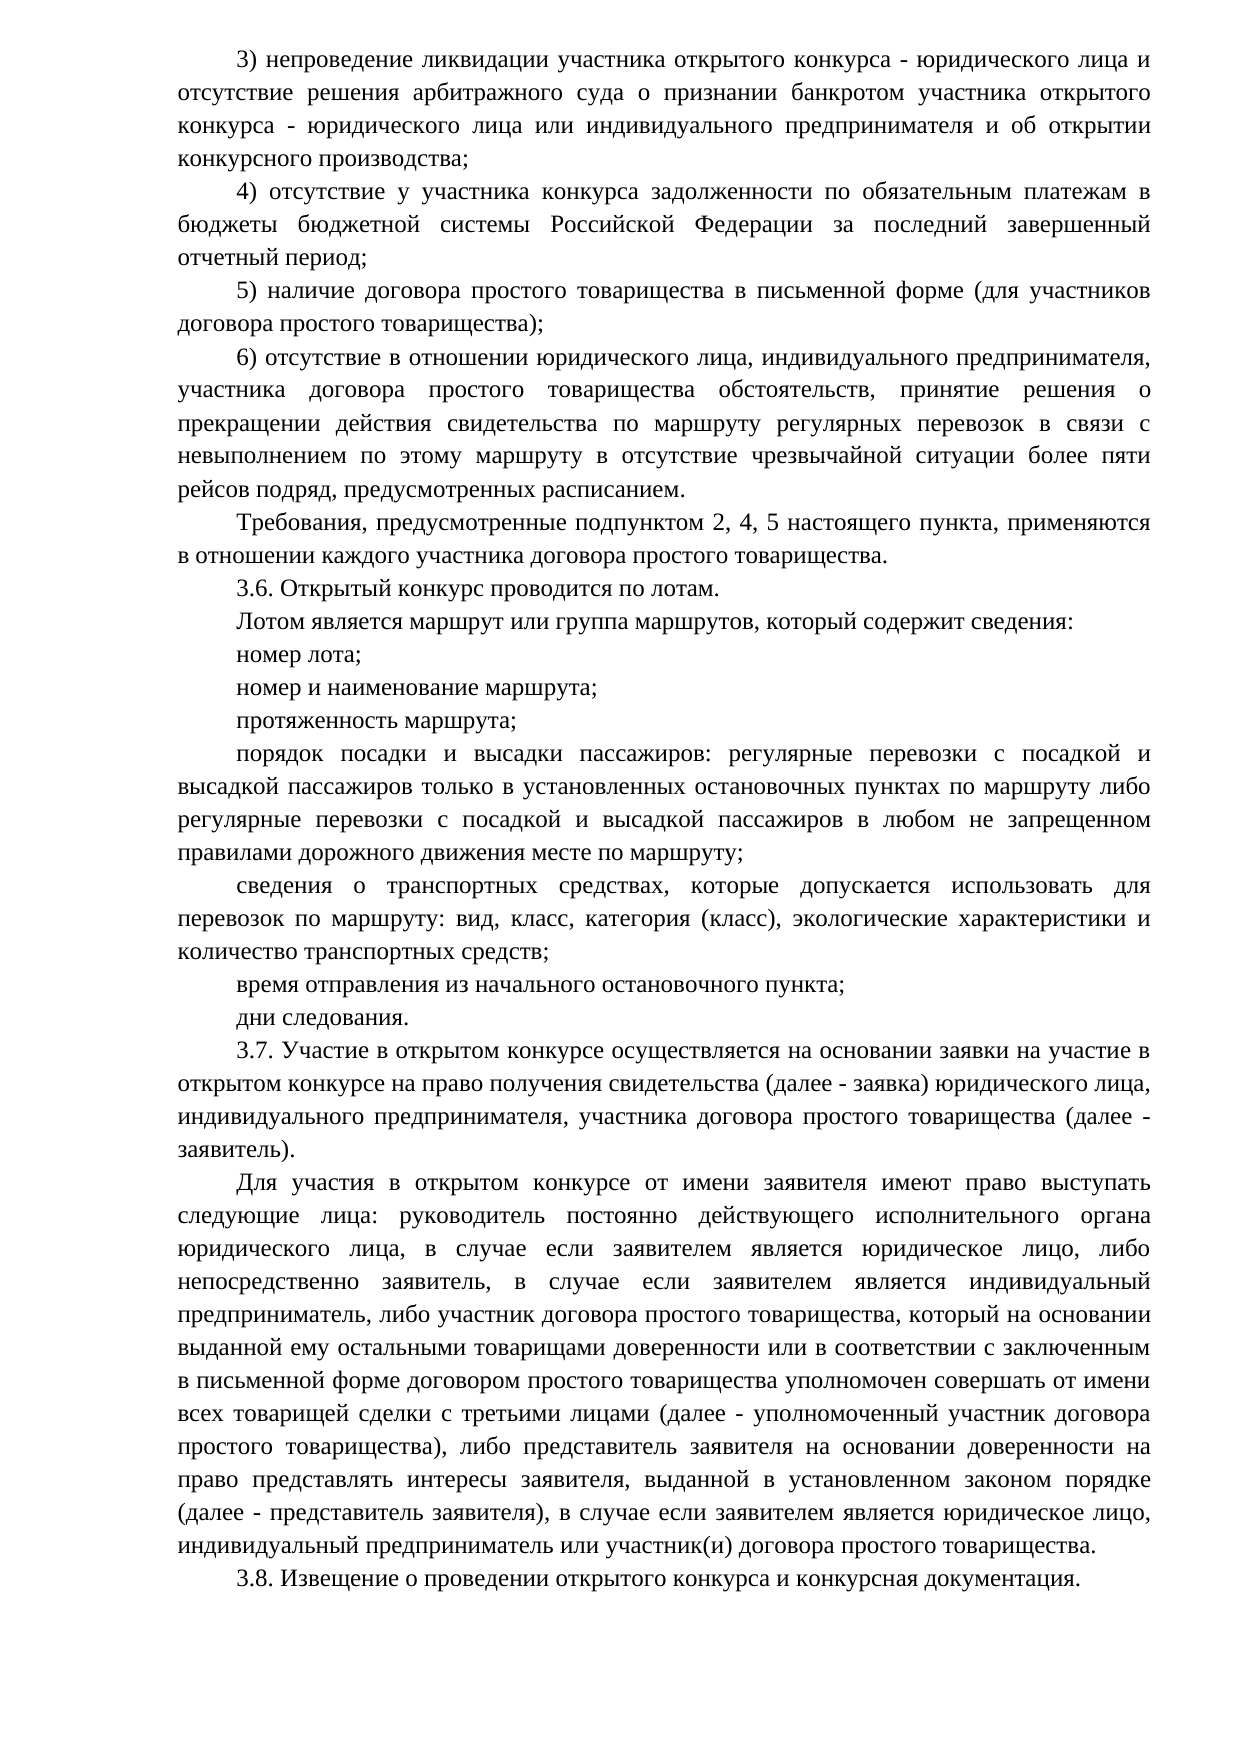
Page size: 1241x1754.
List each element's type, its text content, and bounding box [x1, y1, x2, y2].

text Для участия в открытом конкурсе от имени заявителя имеют право выступать следующие лица: руководитель постоянно действующего исполнительного органа юридического лица, в случае если заявителем является юридическое лицо, либо непосредственно заявитель, в случае если заявителем является индивидуальный предприниматель, либо участник договора простого товарищества, который на основании выданной ему остальными товарищами доверенности или в соответствии с заключенным в письменной форме договором простого товарищества уполномочен совершать от имени всех товарищей сделки с третьими лицами (далее - уполномоченный участник договора простого товарищества), либо представитель заявителя на основании доверенности на право представлять интересы заявителя, выданной в установленном законом порядке (далее - представитель заявителя), в случае если заявителем является юридическое лицо, индивидуальный предприниматель или участник(и) договора простого товарищества. [177, 1167, 1152, 1559]
text 3) непроведение ликвидации участника открытого конкурса - юридического лица и отсутствие решения арбитражного суда о признании банкротом участника открытого конкурса - юридического лица или индивидуального предпринимателя и об открытии конкурсного производства; [177, 44, 1152, 172]
text 3.7. Участие в открытом конкурсе осуществляется на основании заявки на участие в открытом конкурсе на право получения свидетельства (далее - заявка) юридического лица, индивидуального предпринимателя, участника договора простого товарищества (далее - заявитель). [177, 1035, 1152, 1163]
text Лотом является маршрут или группа маршрутов, который содержит сведения: [177, 606, 1152, 634]
text 5) наличие договора простого товарищества в письменной форме (для участников договора простого товарищества); [177, 276, 1152, 337]
text 3.6. Открытый конкурс проводится по лотам. [177, 573, 1152, 601]
text 3.8. Извещение о проведении открытого конкурса и конкурсная документация. [177, 1563, 1152, 1592]
text протяженность маршрута; [177, 705, 1152, 733]
text 4) отсутствие у участника конкурса задолженности по обязательным платежам в бюджеты бюджетной системы Российской Федерации за последний завершенный отчетный период; [177, 176, 1152, 271]
text номер и наименование маршрута; [177, 672, 1152, 701]
text 6) отсутствие в отношении юридического лица, индивидуального предпринимателя, участника договора простого товарищества обстоятельств, принятие решения о прекращении действия свидетельства по маршруту регулярных перевозок в связи с невыполнением по этому маршруту в отсутствие чрезвычайной ситуации более пяти рейсов подряд, предусмотренных расписанием. [177, 342, 1152, 502]
text сведения о транспортных средствах, которые допускается использовать для перевозок по маршруту: вид, класс, категория (класс), экологические характеристики и количество транспортных средств; [177, 870, 1152, 965]
text Требования, предусмотренные подпунктом 2, 4, 5 настоящего пункта, применяются в отношении каждого участника договора простого товарищества. [177, 507, 1152, 568]
text порядок посадки и высадки пассажиров: регулярные перевозки с посадкой и высадкой пассажиров только в установленных остановочных пунктах по маршруту либо регулярные перевозки с посадкой и высадкой пассажиров в любом не запрещенном правилами дорожного движения месте по маршруту; [177, 738, 1152, 866]
text номер лота; [177, 639, 1152, 667]
text дни следования. [177, 1002, 1152, 1031]
text время отправления из начального остановочного пункта; [177, 969, 1152, 998]
